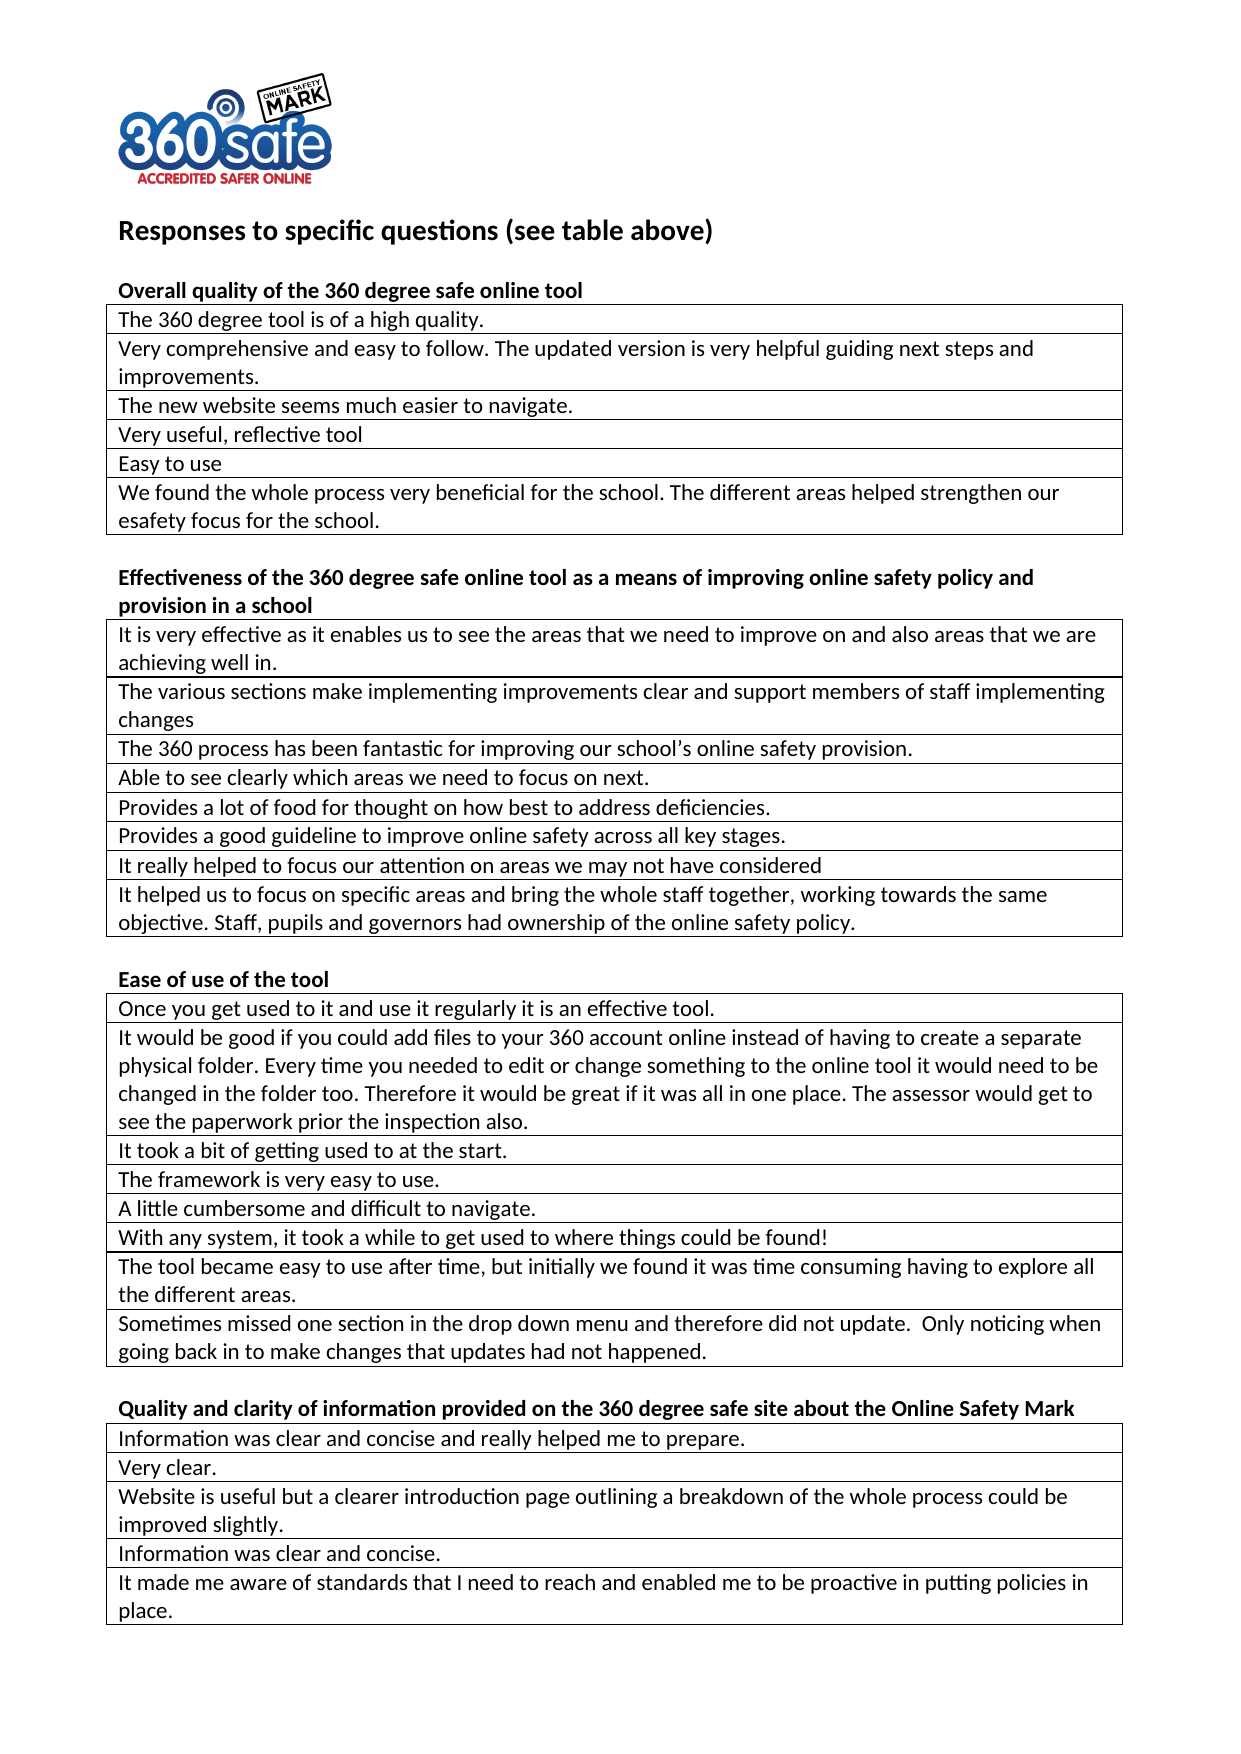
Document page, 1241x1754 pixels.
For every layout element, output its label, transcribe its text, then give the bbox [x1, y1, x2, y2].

table_cell A little cumbersome and difficult to navigate. [107, 1194, 1122, 1222]
table_cell The tool became easy to use after time, but initially we found it was time consuming having to explore all the different areas. [107, 1253, 1122, 1308]
table_cell We found the whole process very beneficial for the school. The different areas helped strengthen our esafety focus for the school. [107, 478, 1122, 534]
text Overall quality of the 360 degree safe online tool [118, 276, 1122, 304]
table_cell The 360 process has been fantastic for improving our school’s online safety provision. [107, 735, 1122, 762]
table_cell Information was clear and concise. [107, 1539, 1122, 1567]
table_cell It helped us to focus on specific areas and bring the whole staff together, working towards the same objective. Staff, pupils and governors had ownership of the online safety policy. [107, 880, 1122, 936]
text Responses to specific questions (see table above) [118, 212, 1122, 248]
table_cell Able to see clearly which areas we need to focus on next. [107, 764, 1122, 792]
table_cell Easy to use [107, 449, 1122, 477]
table_header Once you get used to it and use it regularly it is an effective tool. [107, 994, 1122, 1022]
picture [118, 73, 333, 184]
table_header The 360 degree tool is of a high quality. [107, 305, 1122, 333]
table_cell Website is useful but a clearer introduction page outlining a breakdown of the whole process could be improved slightly. [107, 1482, 1122, 1538]
table_cell Provides a good guideline to improve online safety across all key stages. [107, 822, 1122, 850]
text Effectiveness of the 360 degree safe online tool as a means of improving online safety policy and provision in a school [118, 563, 1122, 619]
table_header It is very effective as it enables us to see the areas that we need to improve on and also areas that we are achieving well in. [107, 620, 1122, 676]
table_header Information was clear and concise and really helped me to prepare. [107, 1424, 1122, 1452]
table_cell Very comprehensive and easy to follow. The updated version is very helpful guiding next steps and improvements. [107, 334, 1122, 390]
table_cell Provides a lot of food for thought on how best to address deficiencies. [107, 793, 1122, 821]
table_cell It took a bit of getting used to at the start. [107, 1136, 1122, 1164]
table_cell It really helped to focus our attention on areas we may not have considered [107, 851, 1122, 879]
table_cell Very clear. [107, 1453, 1122, 1481]
table_cell The various sections make implementing improvements clear and support members of staff implementing changes [107, 678, 1122, 733]
text Ease of use of the tool [118, 965, 1122, 993]
table_cell It would be good if you could add files to your 360 account online instead of having to create a separate physical folder. Every time you needed to edit or change something to the online tool it would need to be changed in the folder too. Therefore it would be great if it was all in one place. The assessor would get to see the paperwork prior the inspection also. [107, 1023, 1122, 1135]
table_cell Very useful, reflective tool [107, 420, 1122, 448]
table_cell The new website seems much easier to navigate. [107, 391, 1122, 419]
table_cell It made me aware of standards that I need to reach and enabled me to be proactive in putting policies in place. [107, 1568, 1122, 1624]
table_cell The framework is very easy to use. [107, 1165, 1122, 1193]
text Quality and clarity of information provided on the 360 degree safe site about the Online Safety Mark [118, 1394, 1122, 1423]
table_cell Sometimes missed one section in the drop down menu and therefore did not update. Only noticing when going back in to make changes that updates had not happened. [107, 1310, 1122, 1366]
table_cell With any system, it took a while to get used to where things could be found! [107, 1223, 1122, 1251]
